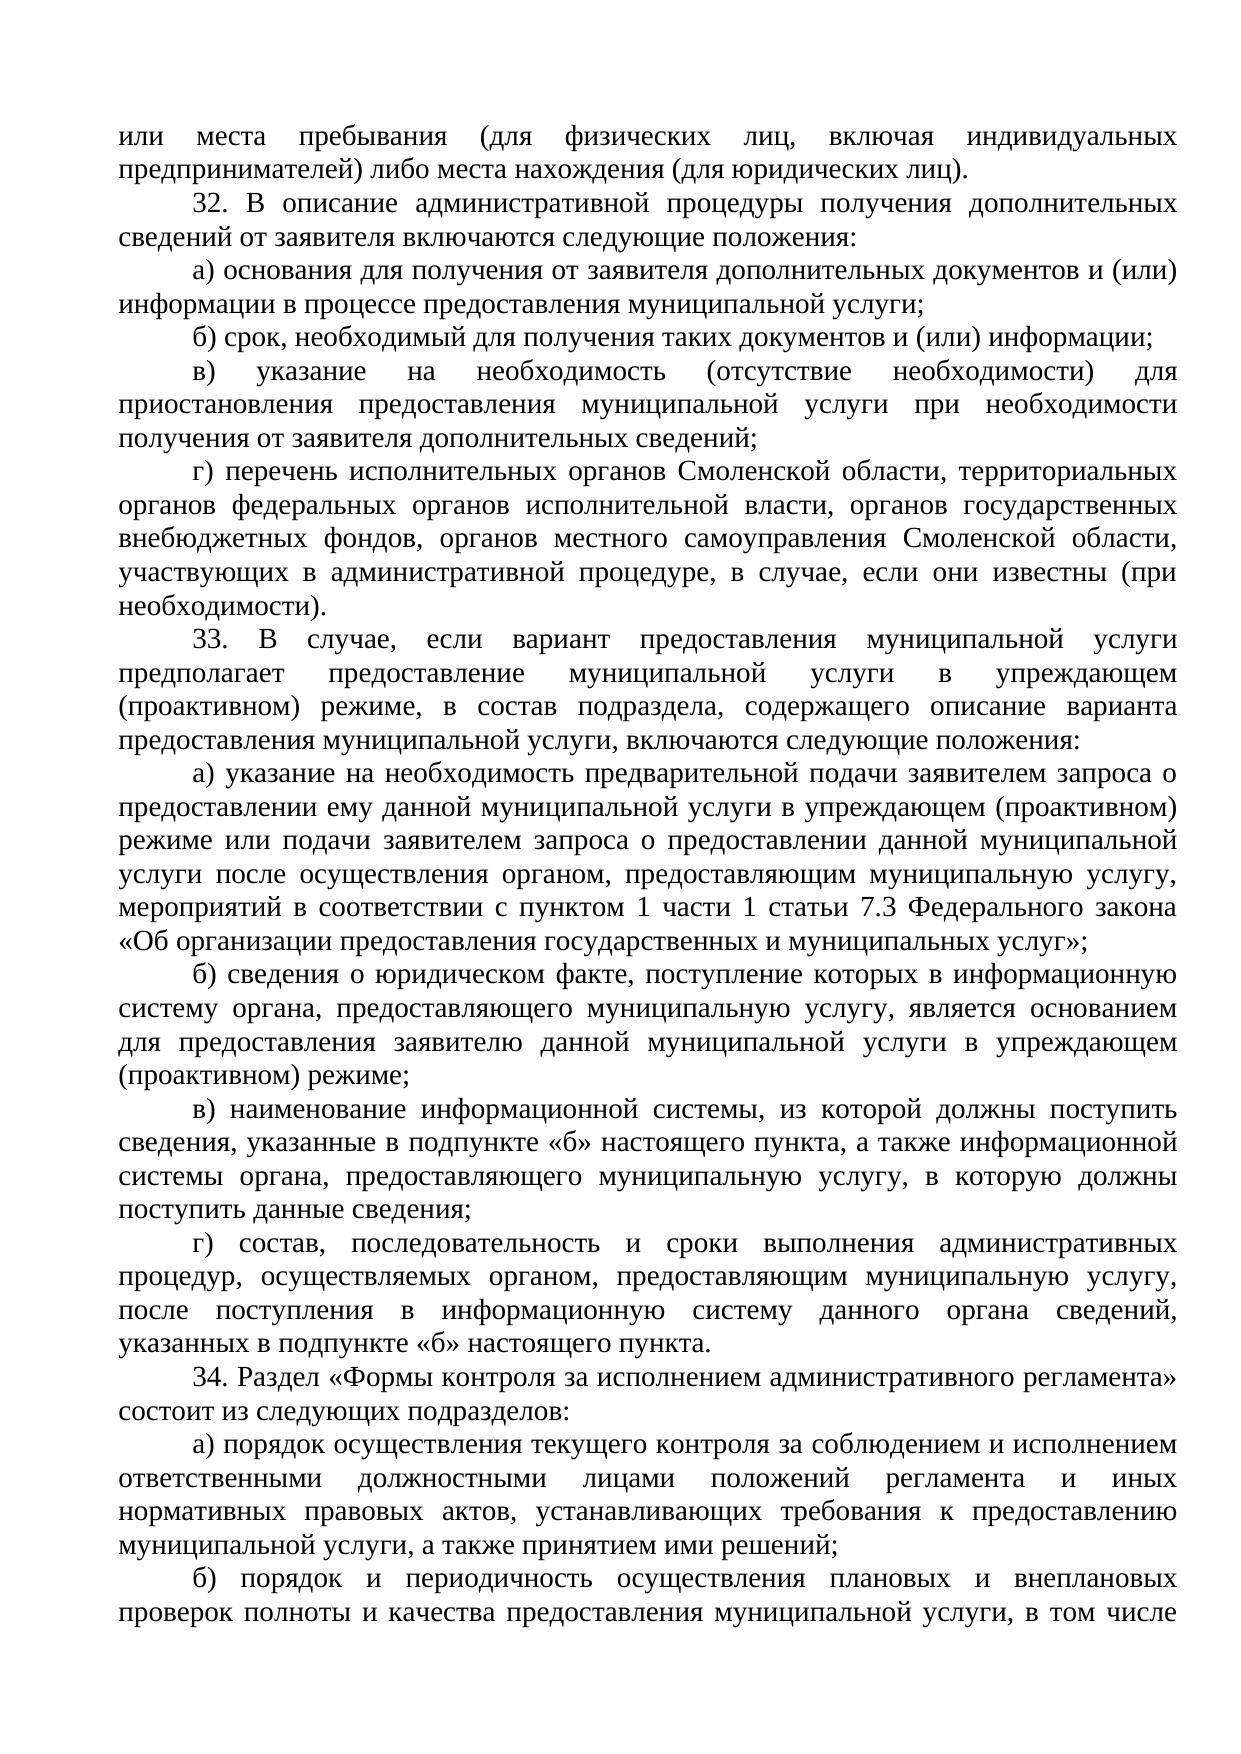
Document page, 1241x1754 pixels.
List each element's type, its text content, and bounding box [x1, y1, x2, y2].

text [118, 1560, 1178, 1627]
text а) порядок осуществления текущего контроля за соблюдением и исполнением ответственными должностными лицами положений регламента и иных нормативных правовых актов, устанавливающих требования к предоставлению муниципальной услуги, а также принятием ими решений; [118, 1426, 1178, 1560]
text г) состав, последовательность и сроки выполнения административных процедур, осуществляемых органом, предоставляющим муниципальную услугу, после поступления в информационную систему данного органа сведений, указанных в подпункте «б» настоящего пункта. [118, 1225, 1178, 1359]
text в) указание на необходимость (отсутствие необходимости) для приостановления предоставления муниципальной услуги при необходимости получения от заявителя дополнительных сведений; [118, 353, 1178, 453]
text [118, 118, 1178, 185]
text б) сведения о юридическом факте, поступление которых в информационную систему органа, предоставляющего муниципальную услугу, является основанием для предоставления заявителю данной муниципальной услуги в упреждающем (проактивном) режиме; [118, 957, 1178, 1091]
text б) срок, необходимый для получения таких документов и (или) информации; [118, 319, 1178, 353]
text 32. В описание административной процедуры получения дополнительных сведений от заявителя включаются следующие положения: [118, 185, 1178, 252]
text в) наименование информационной системы, из которой должны поступить сведения, указанные в подпункте «б» настоящего пункта, а также информационной системы органа, предоставляющего муниципальную услугу, в которую должны поступить данные сведения; [118, 1091, 1178, 1225]
text 33. В случае, если вариант предоставления муниципальной услуги предполагает предоставление муниципальной услуги в упреждающем (проактивном) режиме, в состав подраздела, содержащего описание варианта предоставления муниципальной услуги, включаются следующие положения: [118, 621, 1178, 755]
text 34. Раздел «Формы контроля за исполнением административного регламента» состоит из следующих подразделов: [118, 1359, 1178, 1426]
text а) основания для получения от заявителя дополнительных документов и (или) информации в процессе предоставления муниципальной услуги; [118, 252, 1178, 319]
text г) перечень исполнительных органов Смоленской области, территориальных органов федеральных органов исполнительной власти, органов государственных внебюджетных фондов, органов местного самоуправления Смоленской области, участвующих в административной процедуре, в случае, если они известны (при необходимости). [118, 453, 1178, 621]
text а) указание на необходимость предварительной подачи заявителем запроса о предоставлении ему данной муниципальной услуги в упреждающем (проактивном) режиме или подачи заявителем запроса о предоставлении данной муниципальной услуги после осуществления органом, предоставляющим муниципальную услугу, мероприятий в соответствии с пунктом 1 части 1 статьи 7.3 Федерального закона «Об организации предоставления государственных и муниципальных услуг»; [118, 755, 1178, 957]
